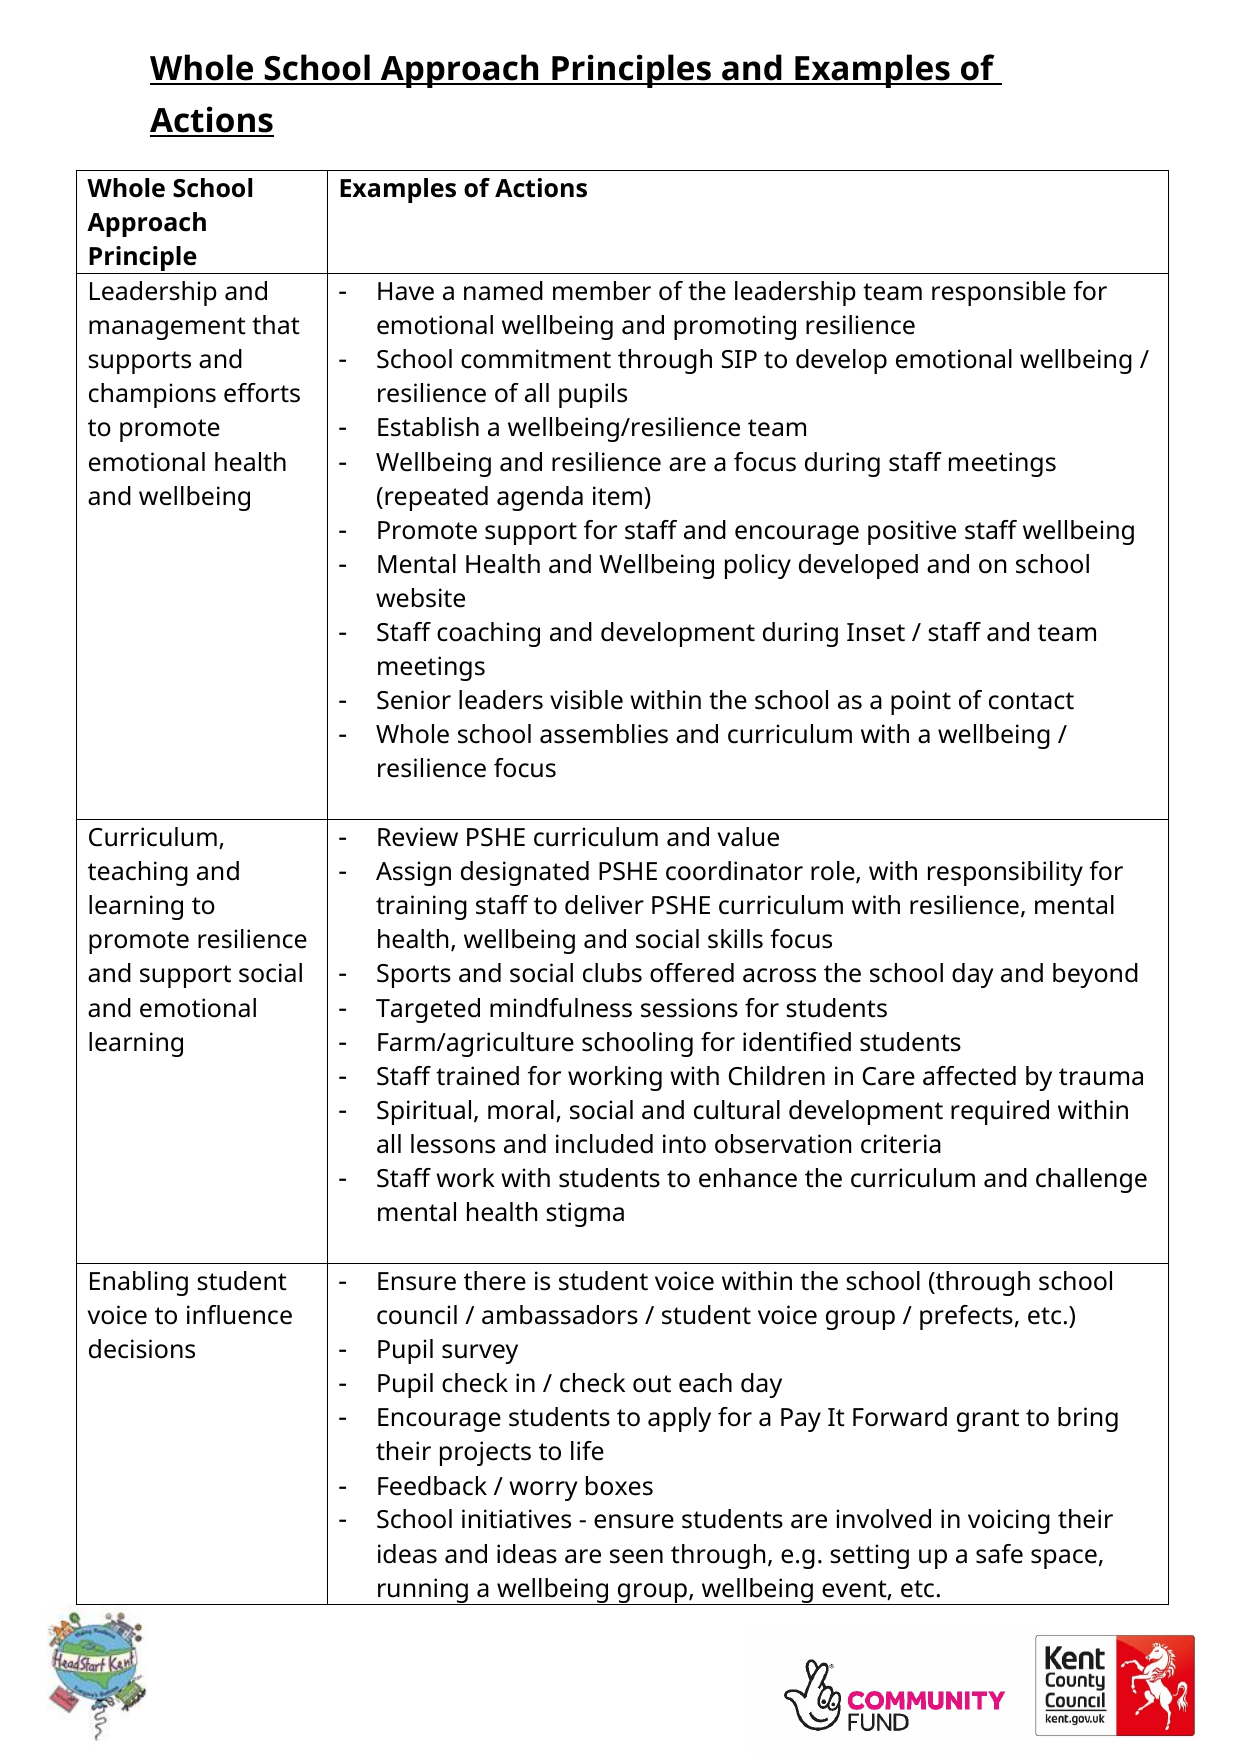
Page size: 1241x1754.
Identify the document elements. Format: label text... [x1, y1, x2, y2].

picture [748, 1623, 1197, 1754]
table_cell Have a named member of the leadership team responsible for emotional wellbeing and promoting resilience School commitment through SIP to develop emotional wellbeing / resilience of all pupils Establish a wellbeing/resilience team Wellbeing and resilience are a focus during staff meetings (repeated agenda item) Promote support for staff and encourage positive staff wellbeing Mental Health and Wellbeing policy developed and on school website Staff coaching and development during Inset / staff and team meetings Senior leaders visible within the school as a point of contact Whole school assemblies and curriculum with a wellbeing / resilience focus [328, 274, 1168, 819]
table_cell Leadership and management that supports and champions efforts to promote emotional health and wellbeing [77, 274, 327, 819]
table_cell Curriculum, teaching and learning to promote resilience and support social and emotional learning [77, 820, 327, 1263]
picture [47, 1604, 148, 1746]
table_cell Enabling student voice to influence decisions [77, 1264, 327, 1604]
text Whole School Approach Principles and Examples of Actions [150, 44, 1090, 142]
table_header Whole School Approach Principle [77, 171, 327, 273]
table_cell Review PSHE curriculum and value Assign designated PSHE coordinator role, with responsibility for training staff to deliver PSHE curriculum with resilience, mental health, wellbeing and social skills focus Sports and social clubs offered across the school day and beyond Targeted mindfulness sessions for students Farm/agriculture schooling for identified students Staff trained for working with Children in Care affected by trauma Spiritual, moral, social and cultural development required within all lessons and included into observation criteria Staff work with students to enhance the curriculum and challenge mental health stigma [328, 820, 1168, 1263]
table_header Examples of Actions [328, 171, 1168, 273]
